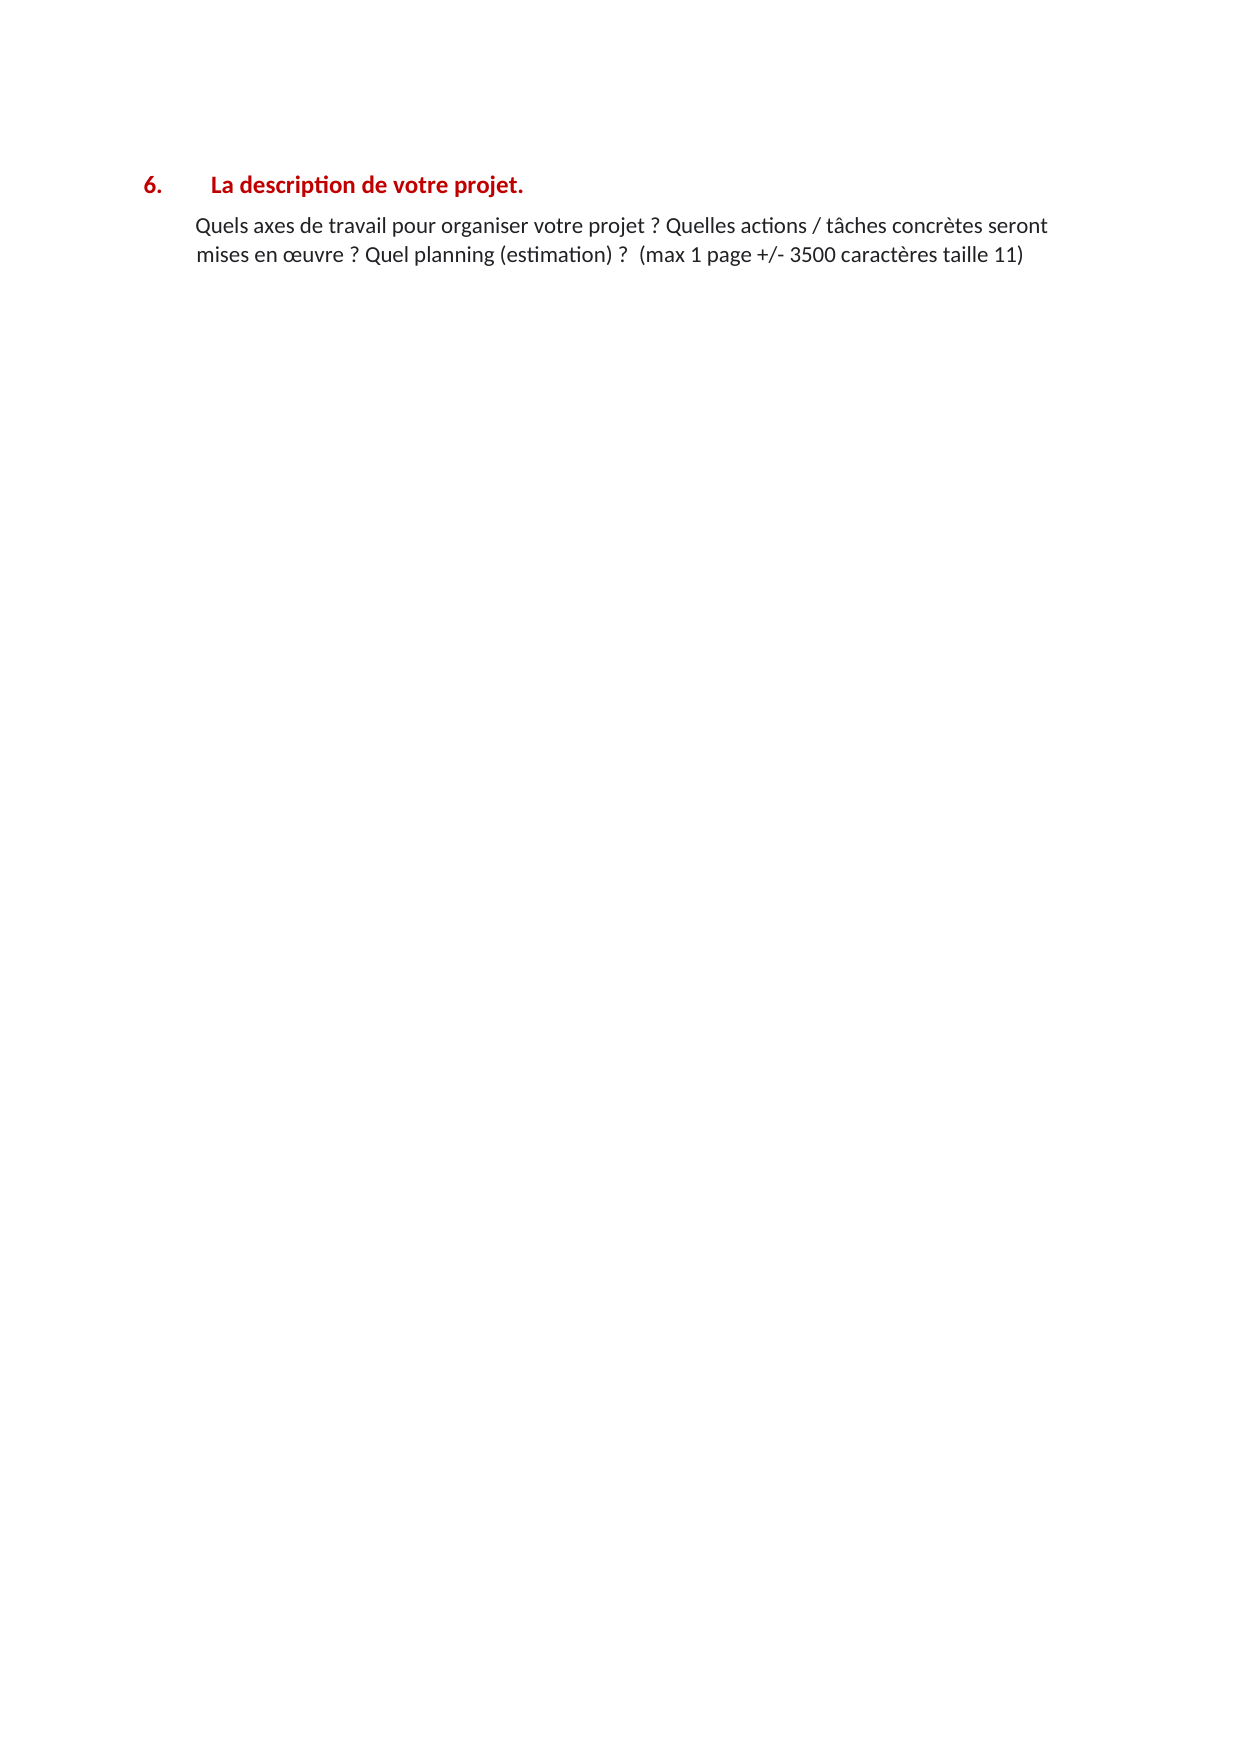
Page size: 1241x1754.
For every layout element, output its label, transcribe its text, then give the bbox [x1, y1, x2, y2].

subtitle La description de votre projet. [143, 169, 1103, 200]
text Quels axes de travail pour organiser votre projet ? Quelles actions / tâches concrètes seront mises en œuvre ? Quel planning (estimation) ? (max 1 page +/- 3500 caractères taille 11) [195, 212, 1103, 268]
